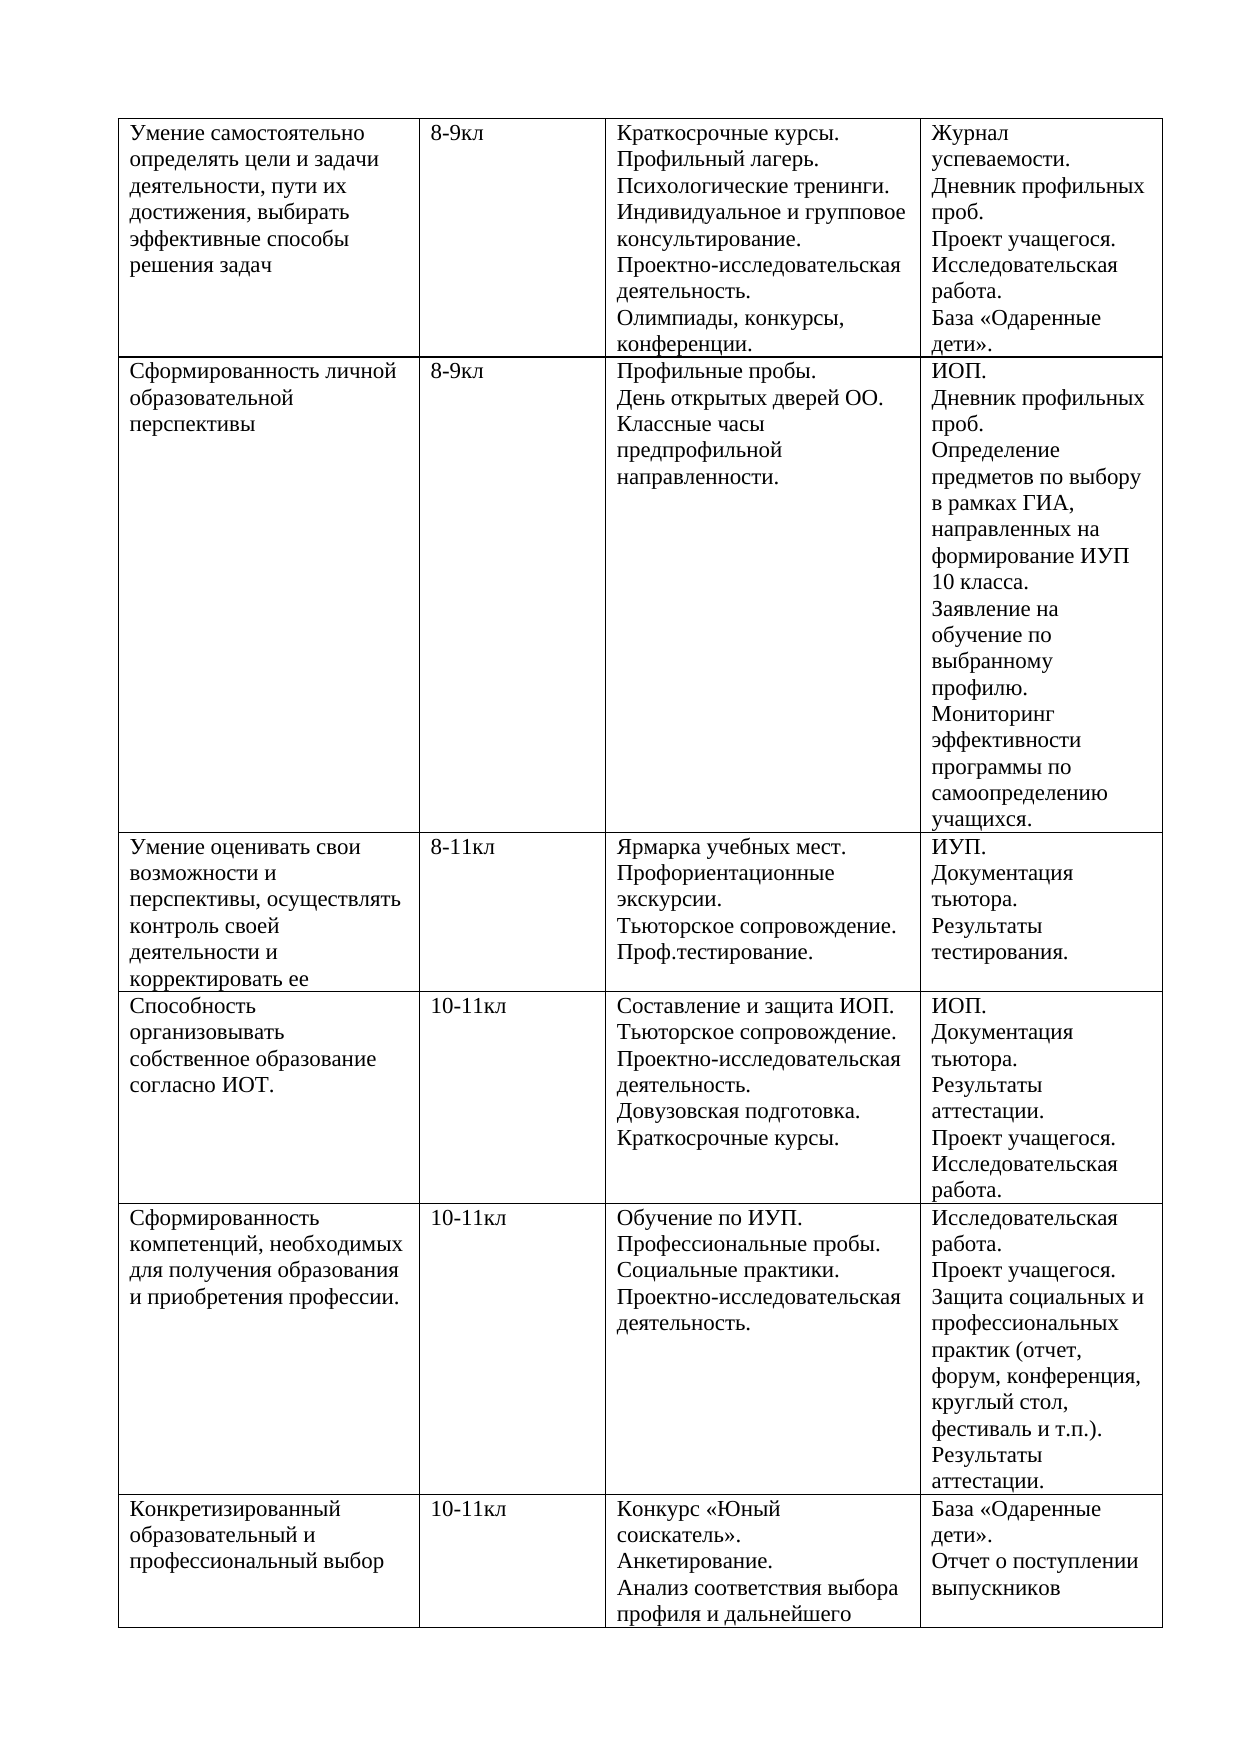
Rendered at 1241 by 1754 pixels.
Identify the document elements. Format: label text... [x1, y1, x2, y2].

table_cell 10-11кл [420, 992, 605, 1203]
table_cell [119, 1495, 419, 1627]
table_cell Сформированность компетенций, необходимых для получения образования и приобретения профессии. [119, 1204, 419, 1494]
table_cell 8-9кл [420, 119, 605, 356]
table_cell ИУП. Документация тьютора. Результаты тестирования. [921, 833, 1162, 991]
table_cell 8-9кл [420, 358, 605, 832]
table_cell ИОП. Дневник профильных проб. Определение предметов по выбору в рамках ГИА, направленных на формирование ИУП 10 класса. Заявление на обучение по выбранному профилю. Мониторинг эффективности программы по самоопределению учащихся. [921, 358, 1162, 832]
table_cell Сформированность личной образовательной перспективы [119, 358, 419, 832]
table_cell ИОП. Документация тьютора. Результаты аттестации. Проект учащегося. Исследовательская работа. [921, 992, 1162, 1203]
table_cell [921, 1495, 1162, 1627]
table_cell Краткосрочные курсы. Профильный лагерь. Психологические тренинги. Индивидуальное и групповое консультирование. Проектно-исследовательская деятельность. Олимпиады, конкурсы, конференции. [606, 119, 920, 356]
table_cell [606, 1495, 920, 1627]
table_cell Профильные пробы. День открытых дверей ОО. Классные часы предпрофильной направленности. [606, 358, 920, 832]
table_cell Журнал успеваемости. Дневник профильных проб. Проект учащегося. Исследовательская работа. База «Одаренные дети». [921, 119, 1162, 356]
table_cell Способность организовывать собственное образование согласно ИОТ. [119, 992, 419, 1203]
table_cell Составление и защита ИОП. Тьюторское сопровождение. Проектно-исследовательская деятельность. Довузовская подготовка. Краткосрочные курсы. [606, 992, 920, 1203]
table_cell 8-11кл [420, 833, 605, 991]
table_cell Обучение по ИУП. Профессиональные пробы. Социальные практики. Проектно-исследовательская деятельность. [606, 1204, 920, 1494]
table_cell Умение самостоятельно определять цели и задачи деятельности, пути их достижения, выбирать эффективные способы решения задач [119, 119, 419, 356]
table_cell Ярмарка учебных мест. Профориентационные экскурсии. Тьюторское сопровождение. Проф.тестирование. [606, 833, 920, 991]
table_cell 10-11кл [420, 1495, 605, 1627]
table_cell Умение оценивать свои возможности и перспективы, осуществлять контроль своей деятельности и корректировать ее [119, 833, 419, 991]
table_cell Исследовательская работа. Проект учащегося. Защита социальных и профессиональных практик (отчет, форум, конференция, круглый стол, фестиваль и т.п.). Результаты аттестации. [921, 1204, 1162, 1494]
table_cell 10-11кл [420, 1204, 605, 1494]
